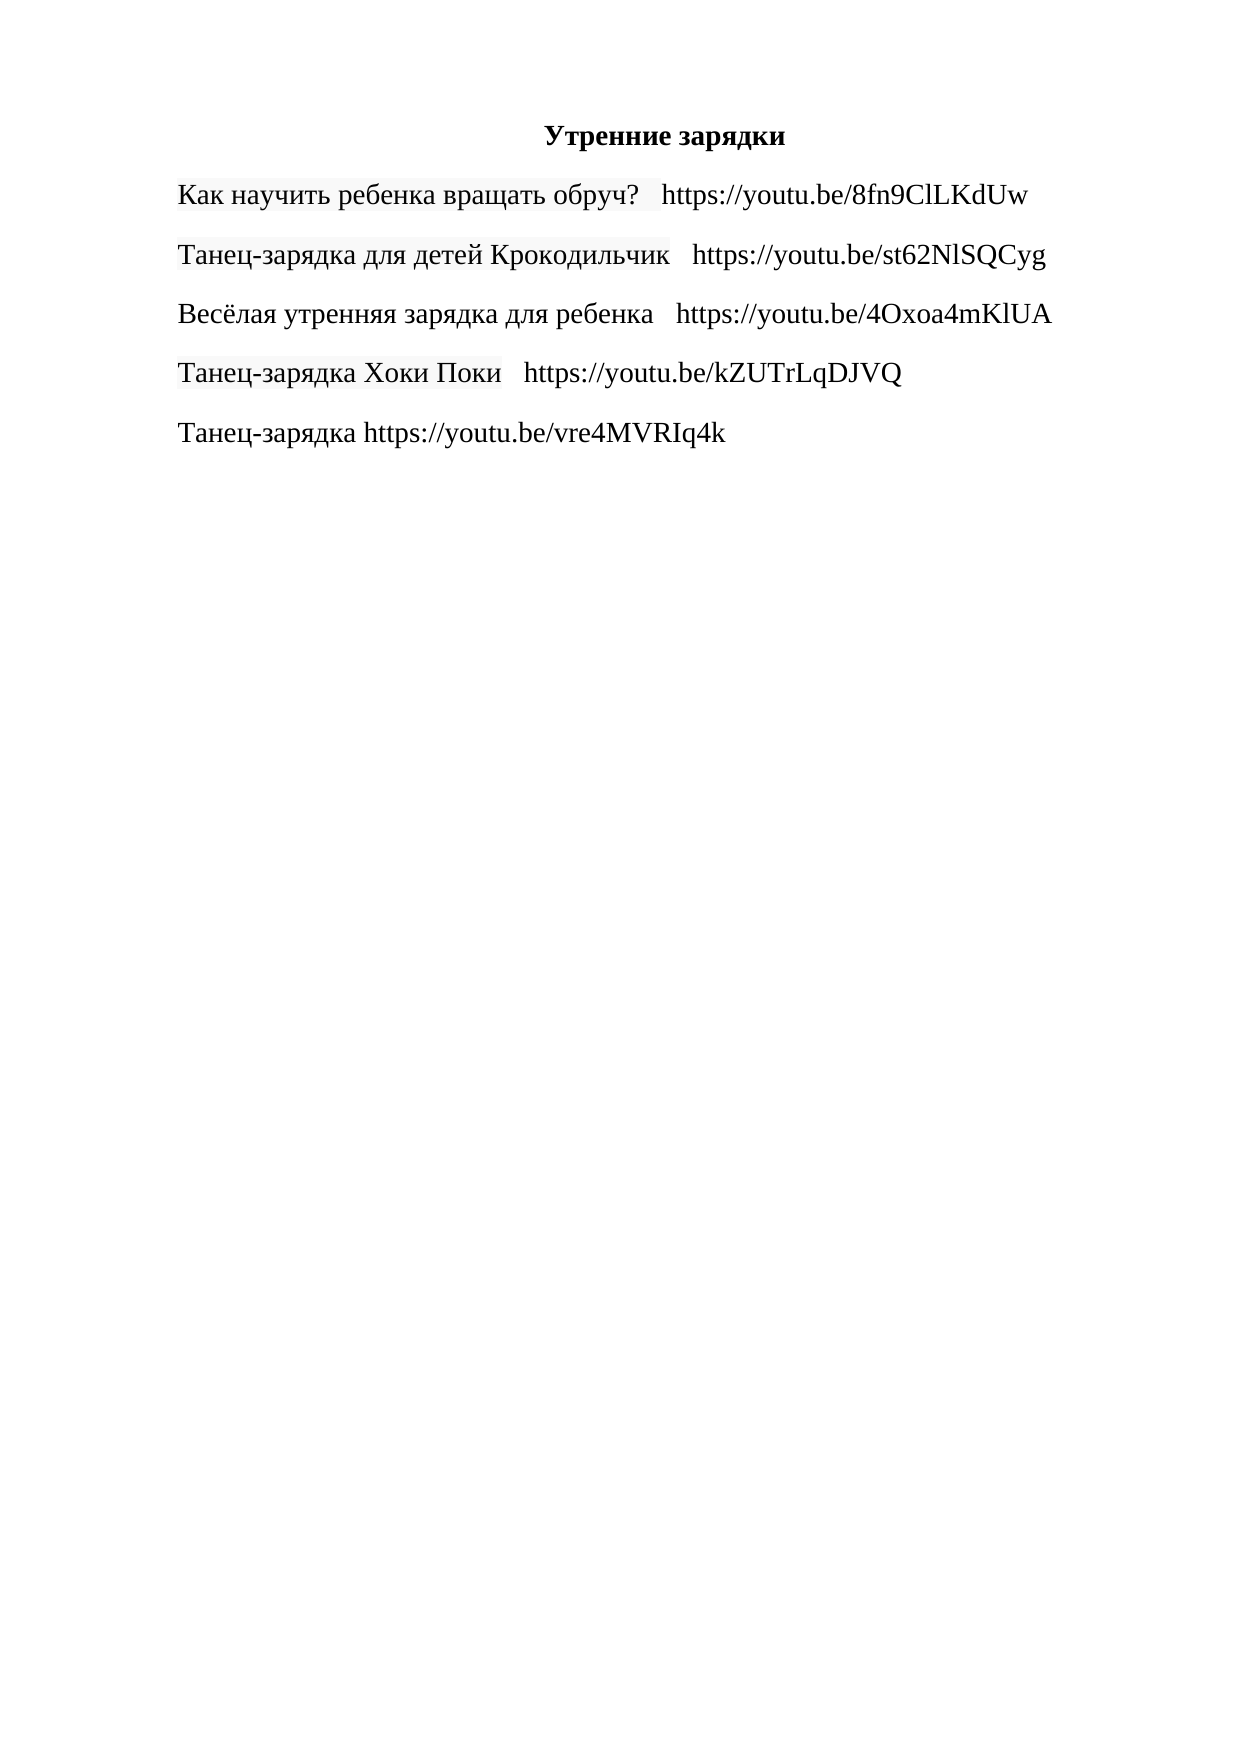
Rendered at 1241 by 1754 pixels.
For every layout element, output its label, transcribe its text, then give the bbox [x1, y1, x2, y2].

text Утренние зарядки [177, 118, 1152, 152]
text Танец-зарядка для детей Крокодильчик https://youtu.be/st62NlSQCyg [670, 237, 1152, 270]
text Танец-зарядка Хоки Поки https://youtu.be/kZUTrLqDJVQ [502, 356, 1152, 389]
text Танец-зарядка https://youtu.be/vre4MVRIq4k [177, 415, 1152, 448]
text Как научить ребенка вращать обруч? https://youtu.be/8fn9ClLKdUw [177, 177, 1152, 211]
text Весёлая утренняя зарядка для ребенка https://youtu.be/4Oxoa4mKlUA [177, 296, 1152, 330]
